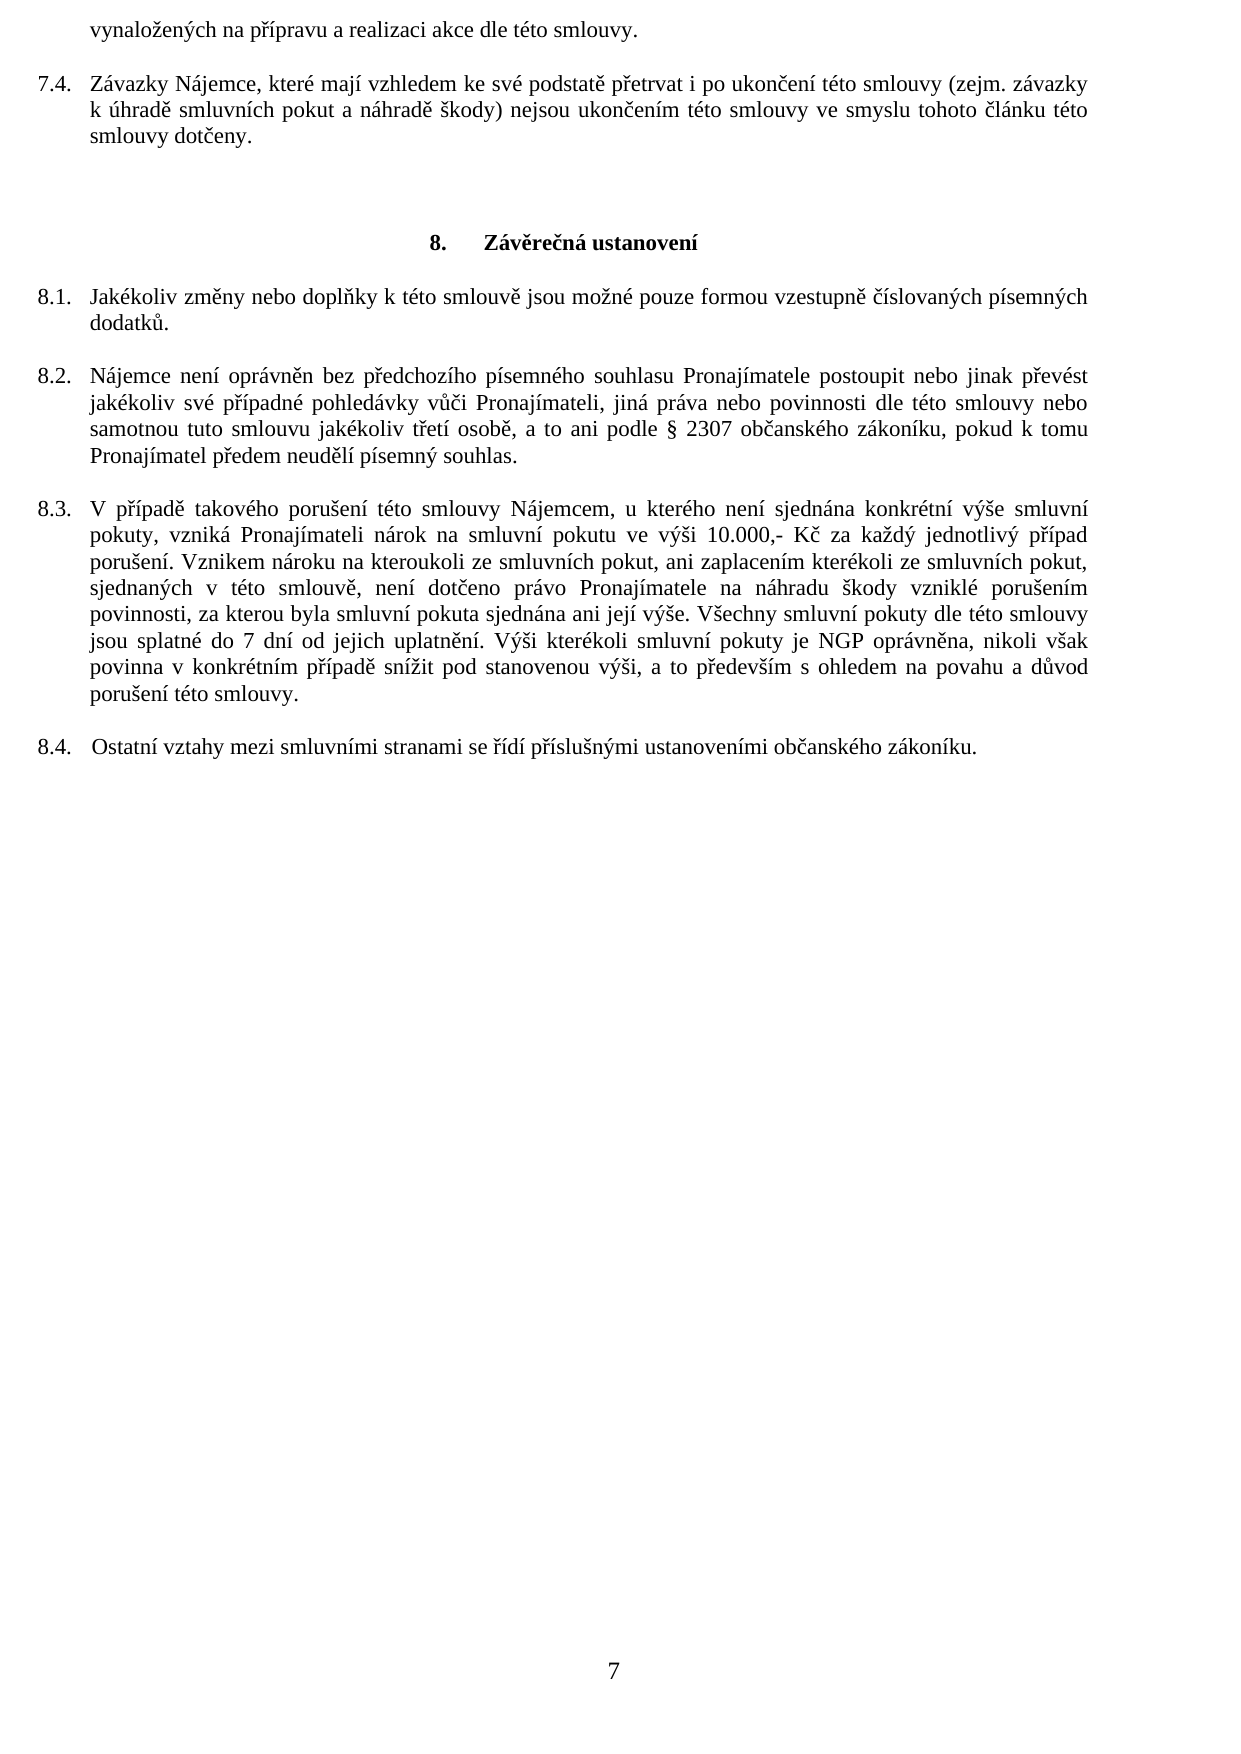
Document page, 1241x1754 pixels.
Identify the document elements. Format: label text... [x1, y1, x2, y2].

list Jakékoliv změny nebo doplňky k této smlouvě jsou možné pouze formou vzestupně číslovaných písemných dodatků. [37, 283, 1089, 336]
list Závazky Nájemce, které mají vzhledem ke své podstatě přetrvat i po ukončení této smlouvy (zejm. závazky k úhradě smluvních pokut a náhradě škody) nejsou ukončením této smlouvy ve smyslu tohoto článku této smlouvy dotčeny. [37, 70, 1089, 149]
list V případě takového porušení této smlouvy Nájemcem, u kterého není sjednána konkrétní výše smluvní pokuty, vzniká Pronajímateli nárok na smluvní pokutu ve výši 10.000,- Kč za každý jednotlivý případ porušení. Vznikem nároku na kteroukoli ze smluvních pokut, ani zaplacením kterékoli ze smluvních pokut, sjednaných v této smlouvě, není dotčeno právo Pronajímatele na náhradu škody vzniklé porušením povinnosti, za kterou byla smluvní pokuta sjednána ani její výše. Všechny smluvní pokuty dle této smlouvy jsou splatné do 7 dní od jejich uplatnění. Výši kterékoli smluvní pokuty je NGP oprávněna, nikoli však povinna v konkrétním případě snížit pod stanovenou výši, a to především s ohledem na povahu a důvod porušení této smlouvy. [37, 495, 1089, 706]
list Nájemce není oprávněn bez předchozího písemného souhlasu Pronajímatele postoupit nebo jinak převést jakékoliv své případné pohledávky vůči Pronajímateli, jiná práva nebo povinnosti dle této smlouvy nebo samotnou tuto smlouvu jakékoliv třetí osobě, a to ani podle § 2307 občanského zákoníku, pokud k tomu Pronajímatel předem neudělí písemný souhlas. [37, 363, 1089, 468]
list Ostatní vztahy mezi smluvními stranami se řídí příslušnými ustanoveními občanského zákoníku. [37, 733, 1089, 759]
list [37, 16, 1089, 43]
list Závěrečná ustanovení [37, 229, 1089, 256]
